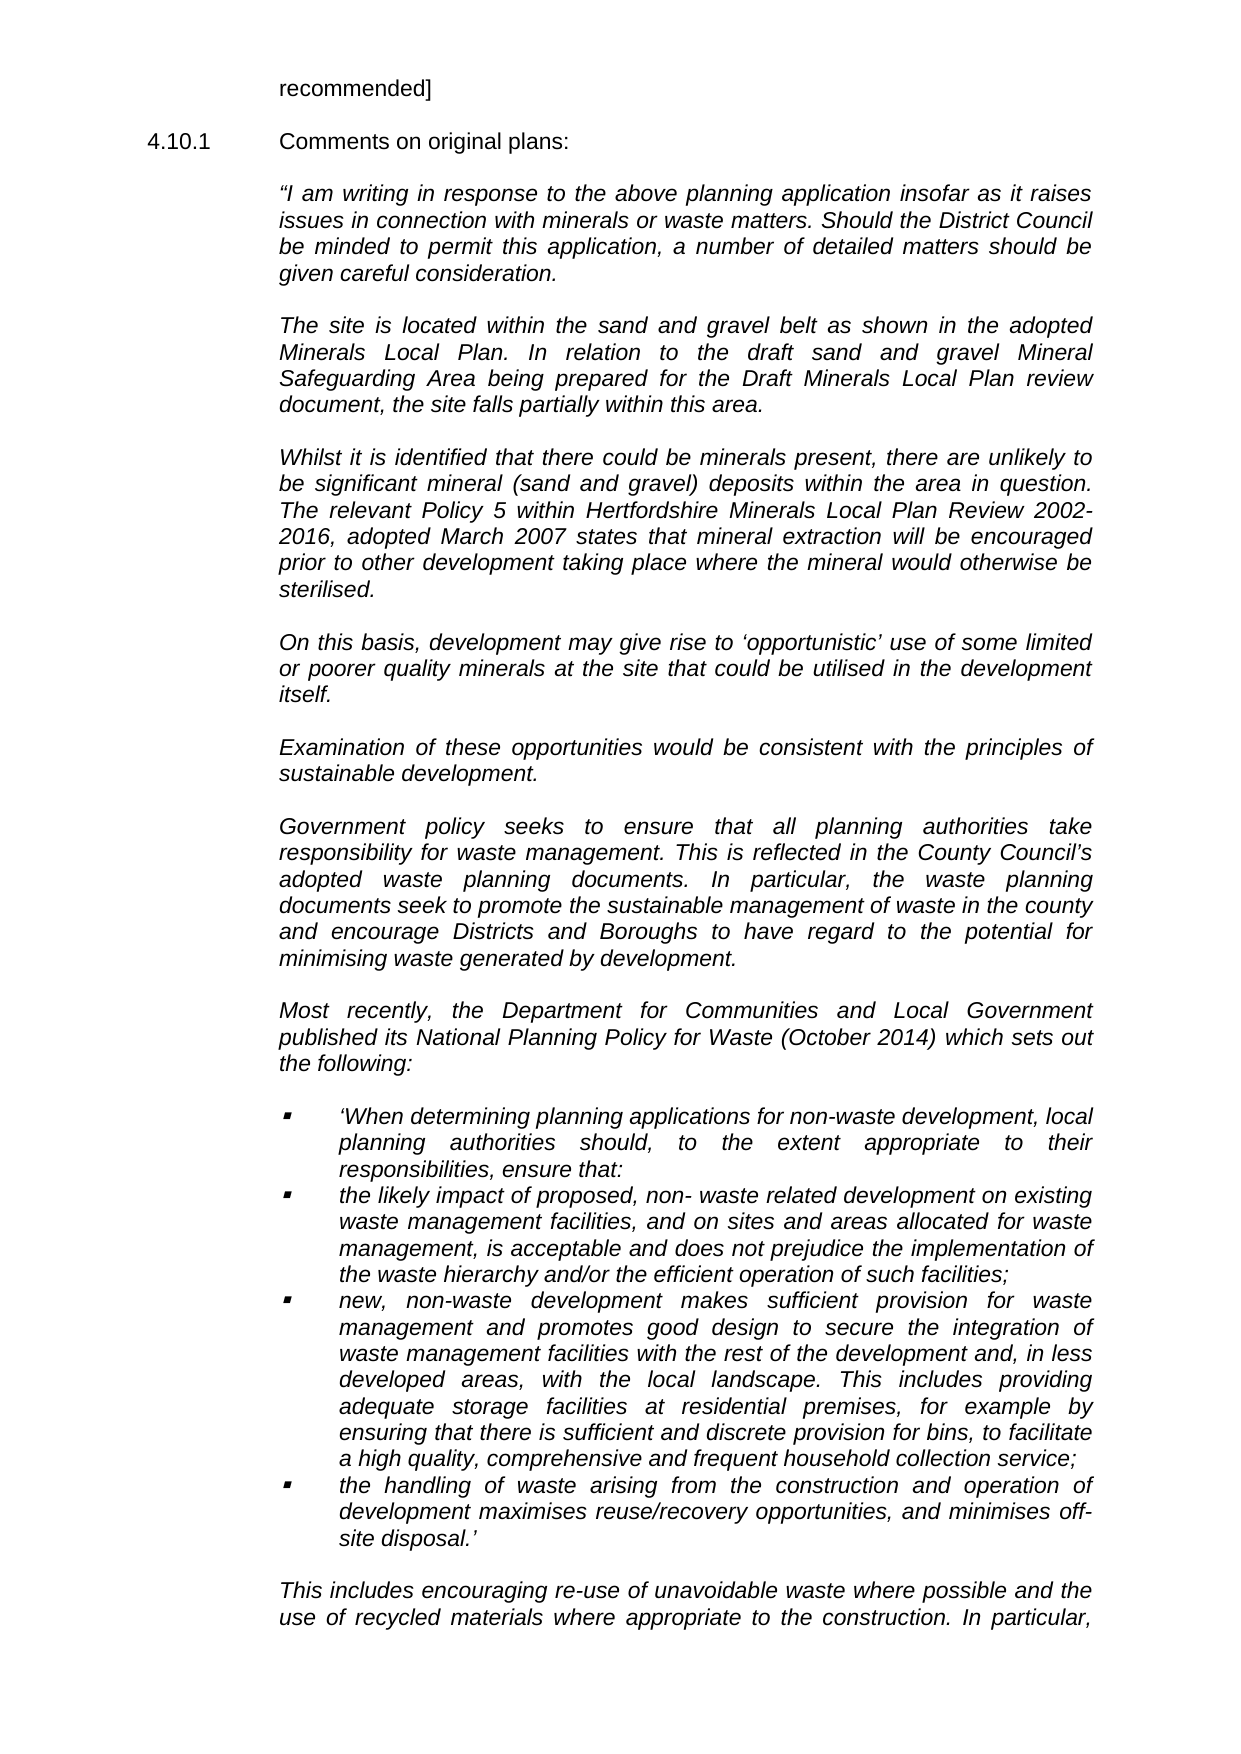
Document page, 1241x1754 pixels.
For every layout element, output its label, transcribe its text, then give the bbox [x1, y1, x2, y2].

list ‘When determining planning applications for non-waste development, local planning authorities should, to the extent appropriate to their responsibilities, ensure that: [280, 1103, 1093, 1182]
text The site is located within the sand and gravel belt as shown in the adopted Minerals Local Plan. In relation to the draft sand and gravel Mineral Safeguarding Area being prepared for the Draft Minerals Local Plan review document, the site falls partially within this area. [279, 312, 1093, 418]
text Whilst it is identified that there could be minerals present, there are unlikely to be significant mineral (sand and gravel) deposits within the area in question. The relevant Policy 5 within Hertfordshire Minerals Local Plan Review 2002-2016, adopted March 2007 states that mineral extraction will be encouraged prior to other development taking place where the mineral would otherwise be sterilised. [279, 444, 1093, 602]
list the handling of waste arising from the construction and operation of development maximises reuse/recovery opportunities, and minimises off-site disposal.’ [280, 1472, 1093, 1551]
list new, non-waste development makes sufficient provision for waste management and promotes good design to secure the integration of waste management facilities with the rest of the development and, in less developed areas, with the local landscape. This includes providing adequate storage facilities at residential premises, for example by ensuring that there is sufficient and discrete provision for bins, to facilitate a high quality, comprehensive and frequent household collection service; [280, 1287, 1093, 1472]
text On this basis, development may give rise to ‘opportunistic’ use of some limited or poorer quality minerals at the site that could be utilised in the development itself. [279, 628, 1093, 707]
text Examination of these opportunities would be consistent with the principles of sustainable development. [279, 734, 1093, 787]
list the likely impact of proposed, non- waste related development on existing waste management facilities, and on sites and areas allocated for waste management, is acceptable and does not prejudice the implementation of the waste hierarchy and/or the efficient operation of such facilities; [280, 1182, 1093, 1287]
text “I am writing in response to the above planning application insofar as it raises issues in connection with minerals or waste matters. Should the District Council be minded to permit this application, a number of detailed matters should be given careful consideration. [279, 180, 1093, 286]
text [279, 1577, 1093, 1630]
text 4.10.1 Comments on original plans: [147, 128, 1093, 154]
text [148, 75, 1093, 101]
text Most recently, the Department for Communities and Local Government published its National Planning Policy for Waste (October 2014) which sets out the following: [279, 997, 1093, 1076]
text Government policy seeks to ensure that all planning authorities take responsibility for waste management. This is reflected in the County Council’s adopted waste planning documents. In particular, the waste planning documents seek to promote the sustainable management of waste in the county and encourage Districts and Boroughs to have regard to the potential for minimising waste generated by development. [279, 813, 1093, 971]
